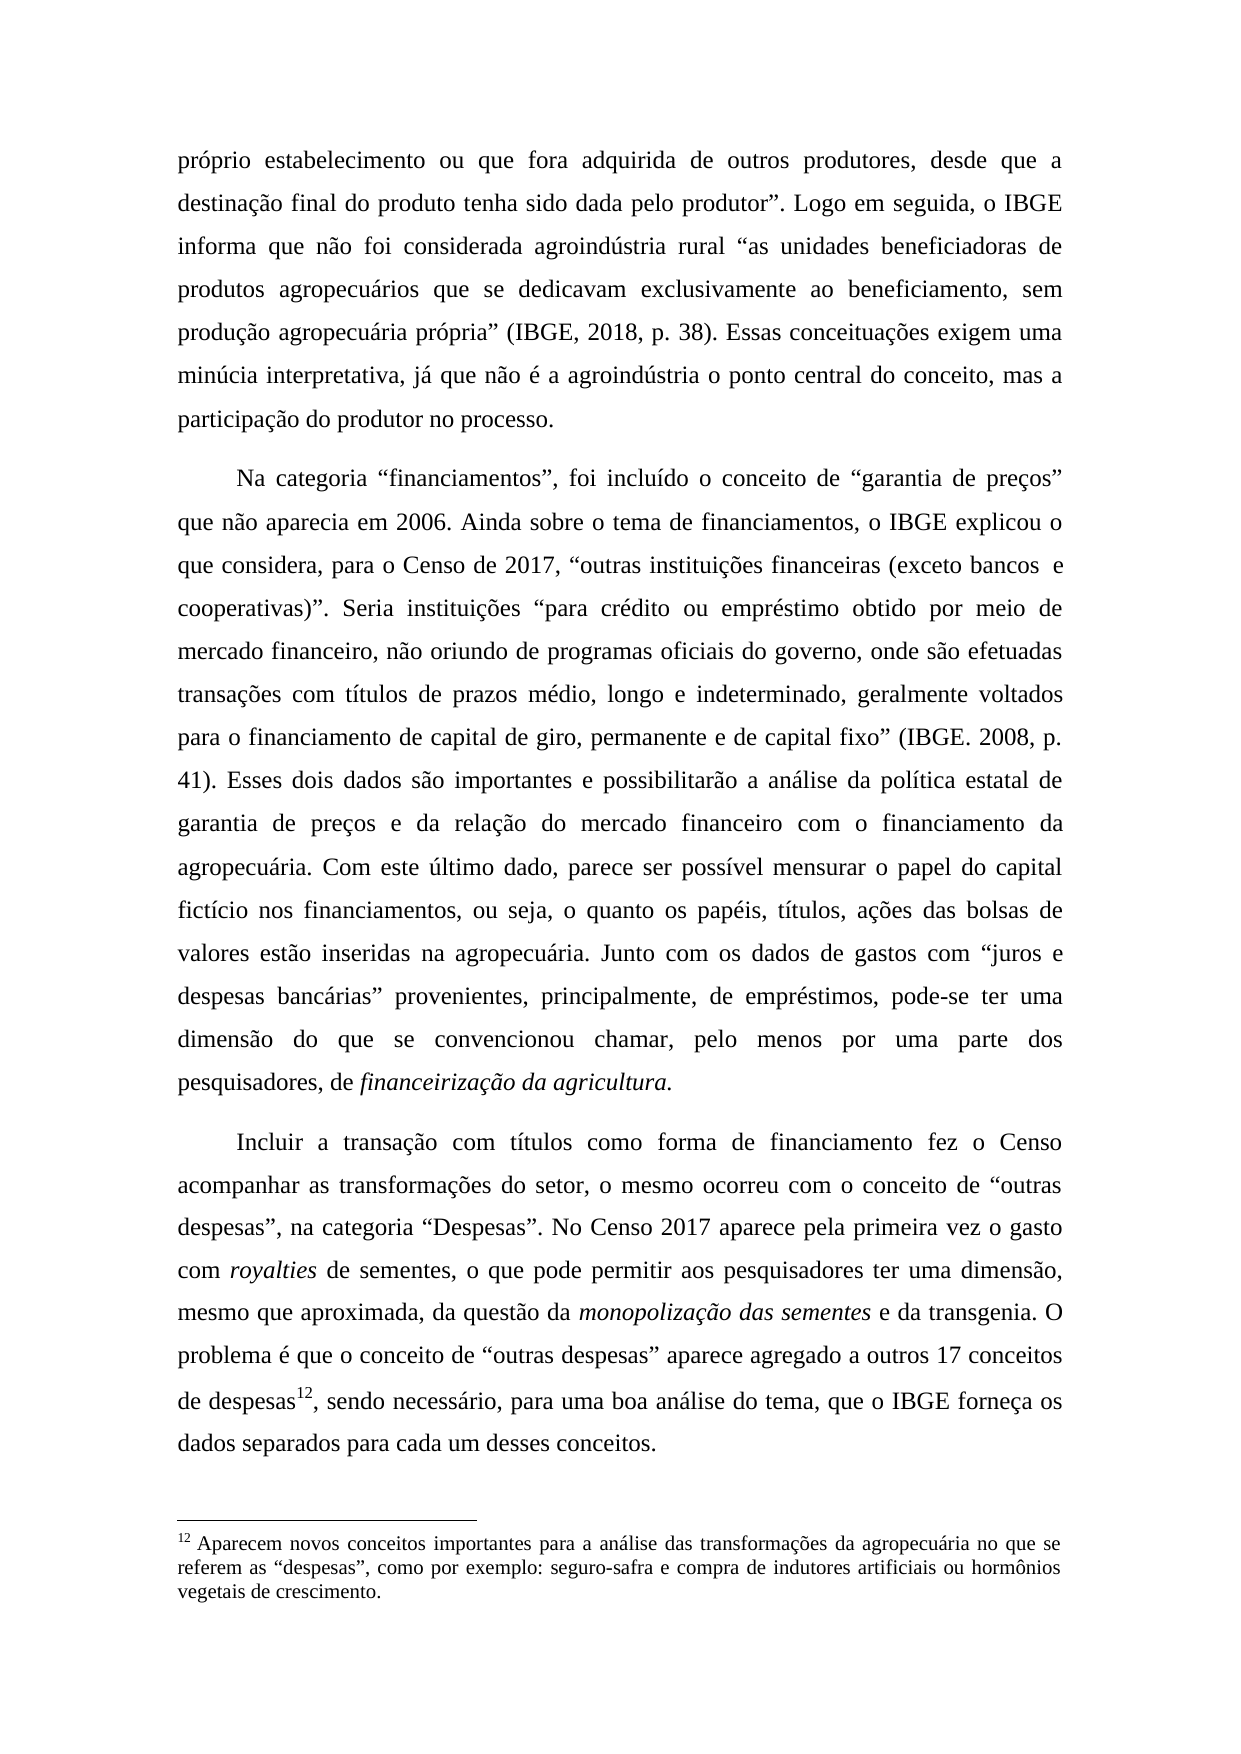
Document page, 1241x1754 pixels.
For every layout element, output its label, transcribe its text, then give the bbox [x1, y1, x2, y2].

text 12 Aparecem novos conceitos importantes para a análise das transformações da agropecuária no que se referem as “despesas”, como por exemplo: seguro-safra e compra de indutores artificiais ou hormônios vegetais de crescimento. [177, 1522, 1063, 1603]
text próprio estabelecimento ou que fora adquirida de outros produtores, desde que a destinação final do produto tenha sido dada pelo produtor”. Logo em seguida, o IBGE informa que não foi considerada agroindústria rural “as unidades beneficiadoras de produtos agropecuários que se dedicavam exclusivamente ao beneficiamento, sem produção agropecuária própria” (IBGE, 2018, p. 38). Essas conceituações exigem uma minúcia interpretativa, já que não é a agroindústria o ponto central do conceito, mas a participação do produtor no processo. [177, 145, 1063, 432]
text Incluir a transação com títulos como forma de financiamento fez o Censo acompanhar as transformações do setor, o mesmo ocorreu com o conceito de “outras despesas”, na categoria “Despesas”. No Censo 2017 aparece pela primeira vez o gasto com royalties de sementes, o que pode permitir aos pesquisadores ter uma dimensão, mesmo que aproximada, da questão da monopolização das sementes e da transgenia. O problema é que o conceito de “outras despesas” aparece agregado a outros 17 conceitos de despesas12, sendo necessário, para uma boa análise do tema, que o IBGE forneça os dados separados para cada um desses conceitos. [177, 1127, 1063, 1457]
text Na categoria “financiamentos”, foi incluído o conceito de “garantia de preços” que não aparecia em 2006. Ainda sobre o tema de financiamentos, o IBGE explicou o que considera, para o Censo de 2017, “outras instituições financeiras (exceto bancos e cooperativas)”. Seria instituições “para crédito ou empréstimo obtido por meio de mercado financeiro, não oriundo de programas oficiais do governo, onde são efetuadas transações com títulos de prazos médio, longo e indeterminado, geralmente voltados para o financiamento de capital de giro, permanente e de capital fixo” (IBGE. 2008, p. 41). Esses dois dados são importantes e possibilitarão a análise da política estatal de garantia de preços e da relação do mercado financeiro com o financiamento da agropecuária. Com este último dado, parece ser possível mensurar o papel do capital fictício nos financiamentos, ou seja, o quanto os papéis, títulos, ações das bolsas de valores estão inseridas na agropecuária. Junto com os dados de gastos com “juros e despesas bancárias” provenientes, principalmente, de empréstimos, pode-se ter uma dimensão do que se convencionou chamar, pelo menos por uma parte dos pesquisadores, de financeirização da agricultura. [177, 463, 1064, 1096]
